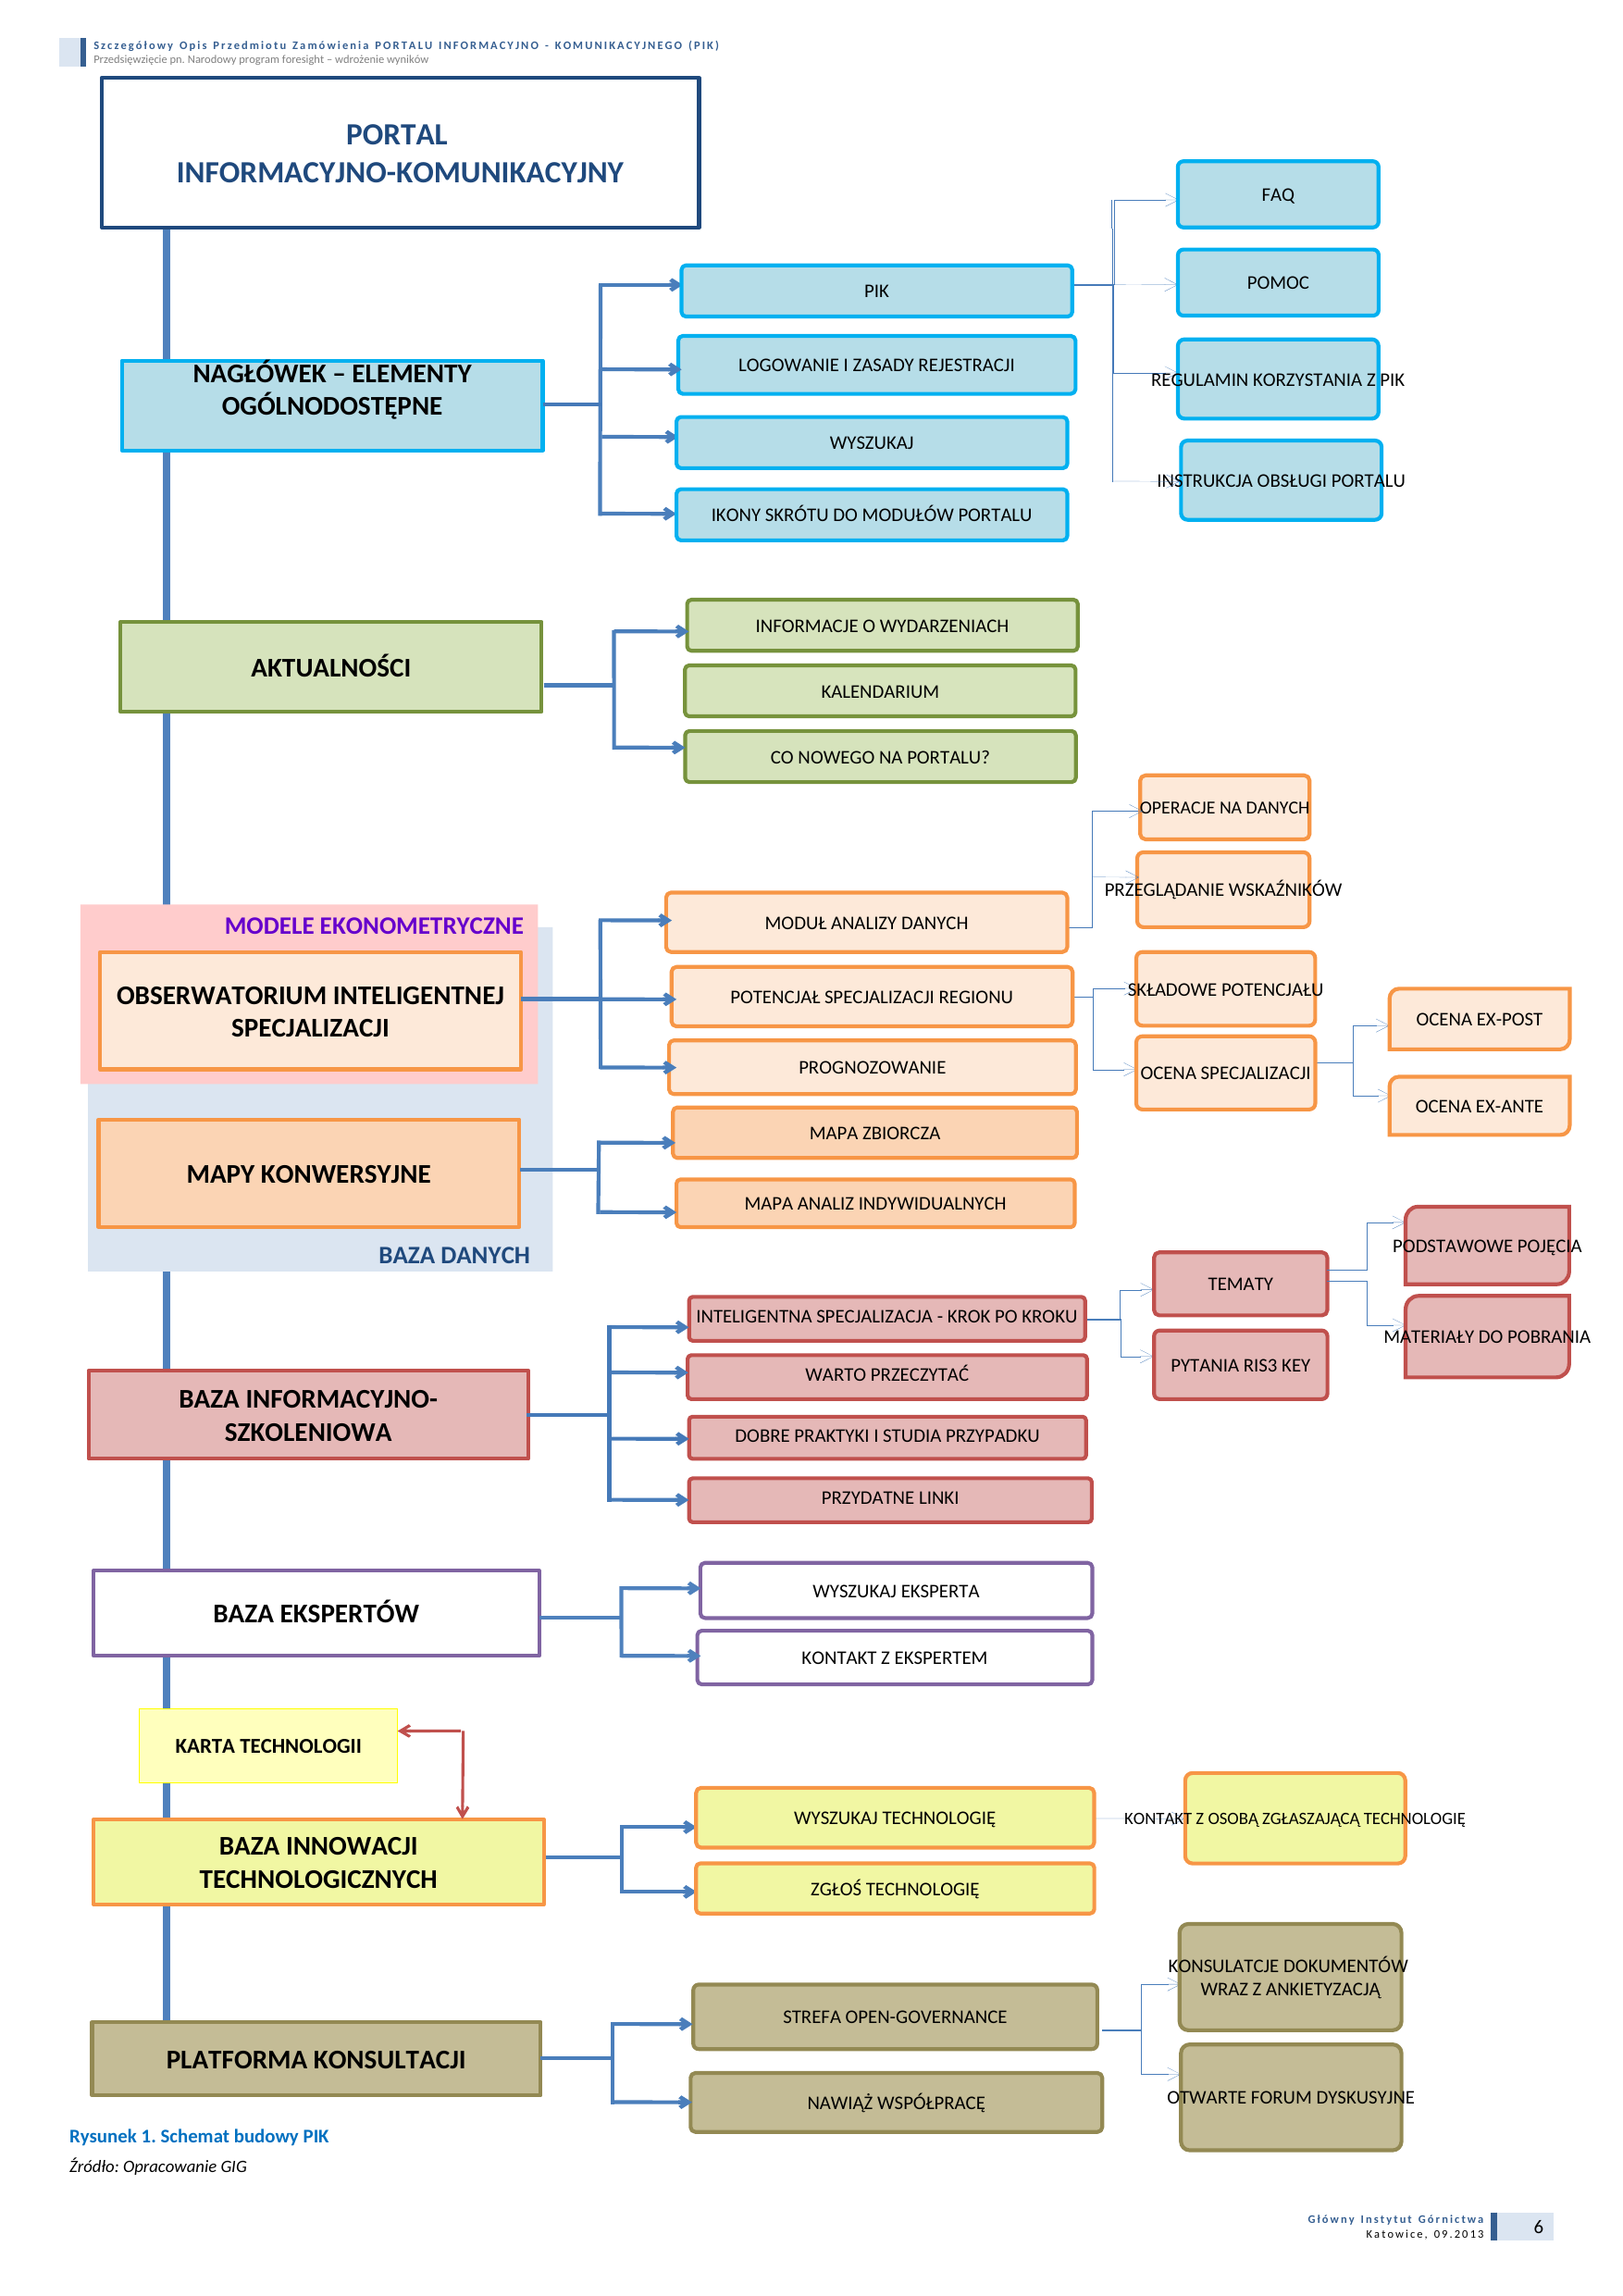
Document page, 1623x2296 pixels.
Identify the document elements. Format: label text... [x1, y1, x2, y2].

text Źródło: Opracowanie GIG [69, 2155, 1554, 2177]
